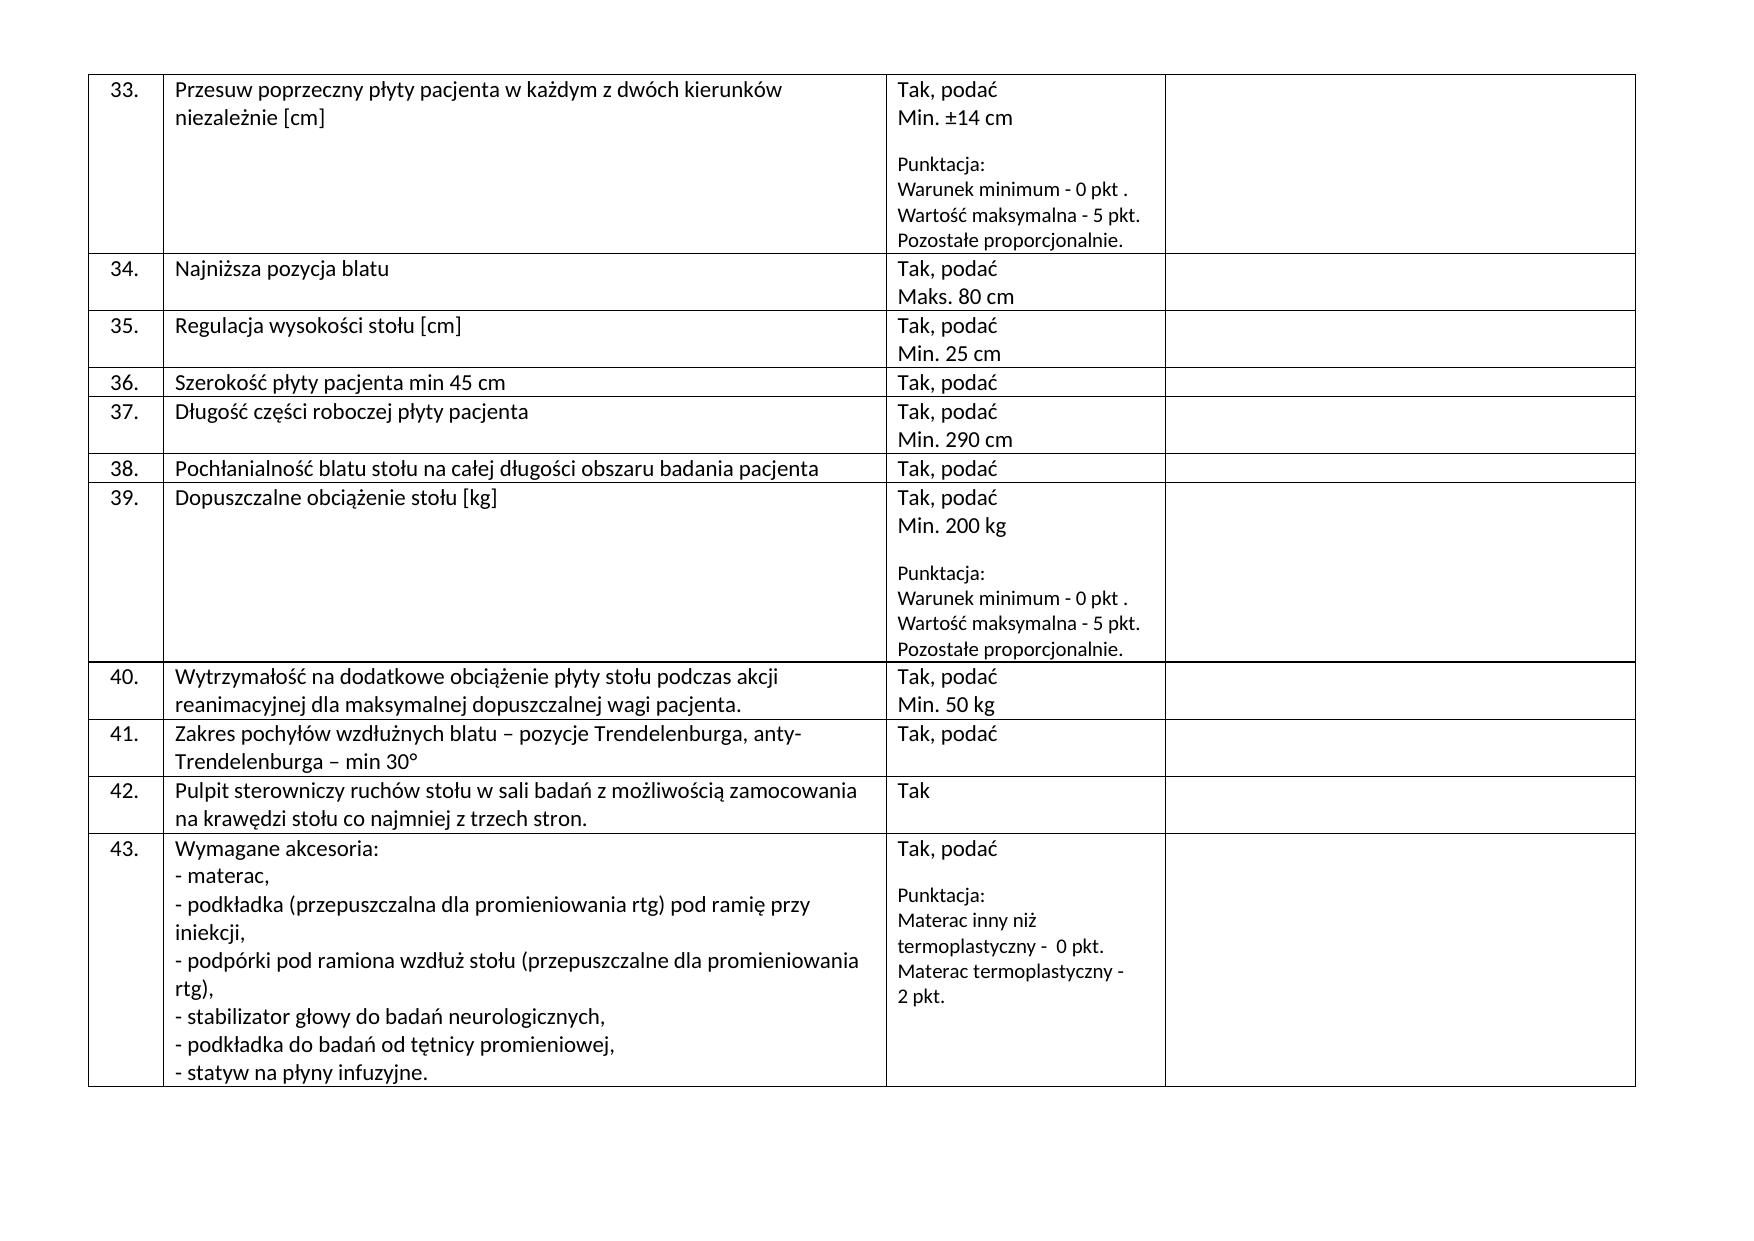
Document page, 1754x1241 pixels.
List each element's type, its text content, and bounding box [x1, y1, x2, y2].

table_cell [1166, 397, 1635, 453]
table_cell [89, 483, 163, 661]
table_cell Tak, podać [887, 454, 1165, 482]
table_cell [1166, 454, 1635, 482]
table_cell Tak, podać Min. 200 kg Punktacja: Warunek minimum - 0 pkt . Wartość maksymalna - 5 pkt. Pozostałe proporcjonalnie. [887, 483, 1165, 661]
table_cell Najniższa pozycja blatu [164, 254, 886, 310]
table_cell [1166, 254, 1635, 310]
table_cell Wytrzymałość na dodatkowe obciążenie płyty stołu podczas akcji reanimacyjnej dla maksymalnej dopuszczalnej wagi pacjenta. [164, 663, 886, 718]
table_cell Tak [887, 777, 1165, 833]
table_cell Szerokość płyty pacjenta min 45 cm [164, 368, 886, 396]
table_cell [1166, 777, 1635, 833]
table_cell [1166, 663, 1635, 718]
table_cell Tak, podać Min. 25 cm [887, 311, 1165, 367]
table_cell Dopuszczalne obciążenie stołu [kg] [164, 483, 886, 661]
table_cell Tak, podać [887, 368, 1165, 396]
table_cell [1166, 720, 1635, 776]
table_cell Tak, podać Min. 50 kg [887, 663, 1165, 718]
table_cell [1166, 483, 1635, 661]
table_cell [1166, 311, 1635, 367]
table_cell [89, 311, 163, 367]
table_cell Tak, podać Maks. 80 cm [887, 254, 1165, 310]
table_cell Tak, podać Min. 290 cm [887, 397, 1165, 453]
table_cell [89, 454, 163, 482]
table_cell [89, 397, 163, 453]
table_cell [1166, 75, 1635, 253]
table_cell [89, 834, 163, 1086]
table_cell Pochłanialność blatu stołu na całej długości obszaru badania pacjenta [164, 454, 886, 482]
table_cell [89, 75, 163, 253]
table_cell Tak, podać [887, 720, 1165, 776]
table_cell [89, 720, 163, 776]
table_cell Regulacja wysokości stołu [cm] [164, 311, 886, 367]
table_cell Zakres pochyłów wzdłużnych blatu – pozycje Trendelenburga, anty-Trendelenburga – min 30° [164, 720, 886, 776]
table_cell Tak, podać Min. ±14 cm Punktacja: Warunek minimum - 0 pkt . Wartość maksymalna - 5 pkt. Pozostałe proporcjonalnie. [887, 75, 1165, 253]
table_cell [89, 663, 163, 718]
table_cell Pulpit sterowniczy ruchów stołu w sali badań z możliwością zamocowania na krawędzi stołu co najmniej z trzech stron. [164, 777, 886, 833]
table_cell Tak, podać Punktacja: Materac inny niż termoplastyczny - 0 pkt. Materac termoplastyczny - 2 pkt. [887, 834, 1165, 1086]
table_cell [89, 777, 163, 833]
table_cell Wymagane akcesoria: - materac, - podkładka (przepuszczalna dla promieniowania rtg) pod ramię przy iniekcji, - podpórki pod ramiona wzdłuż stołu (przepuszczalne dla promieniowania rtg), - stabilizator głowy do badań neurologicznych, - podkładka do badań od tętnicy promieniowej, - statyw na płyny infuzyjne. [164, 834, 886, 1086]
table_cell [89, 368, 163, 396]
table_cell [1166, 368, 1635, 396]
table_cell Długość części roboczej płyty pacjenta [164, 397, 886, 453]
table_cell [1166, 834, 1635, 1086]
table_cell [89, 254, 163, 310]
table_cell Przesuw poprzeczny płyty pacjenta w każdym z dwóch kierunków niezależnie [cm] [164, 75, 886, 253]
